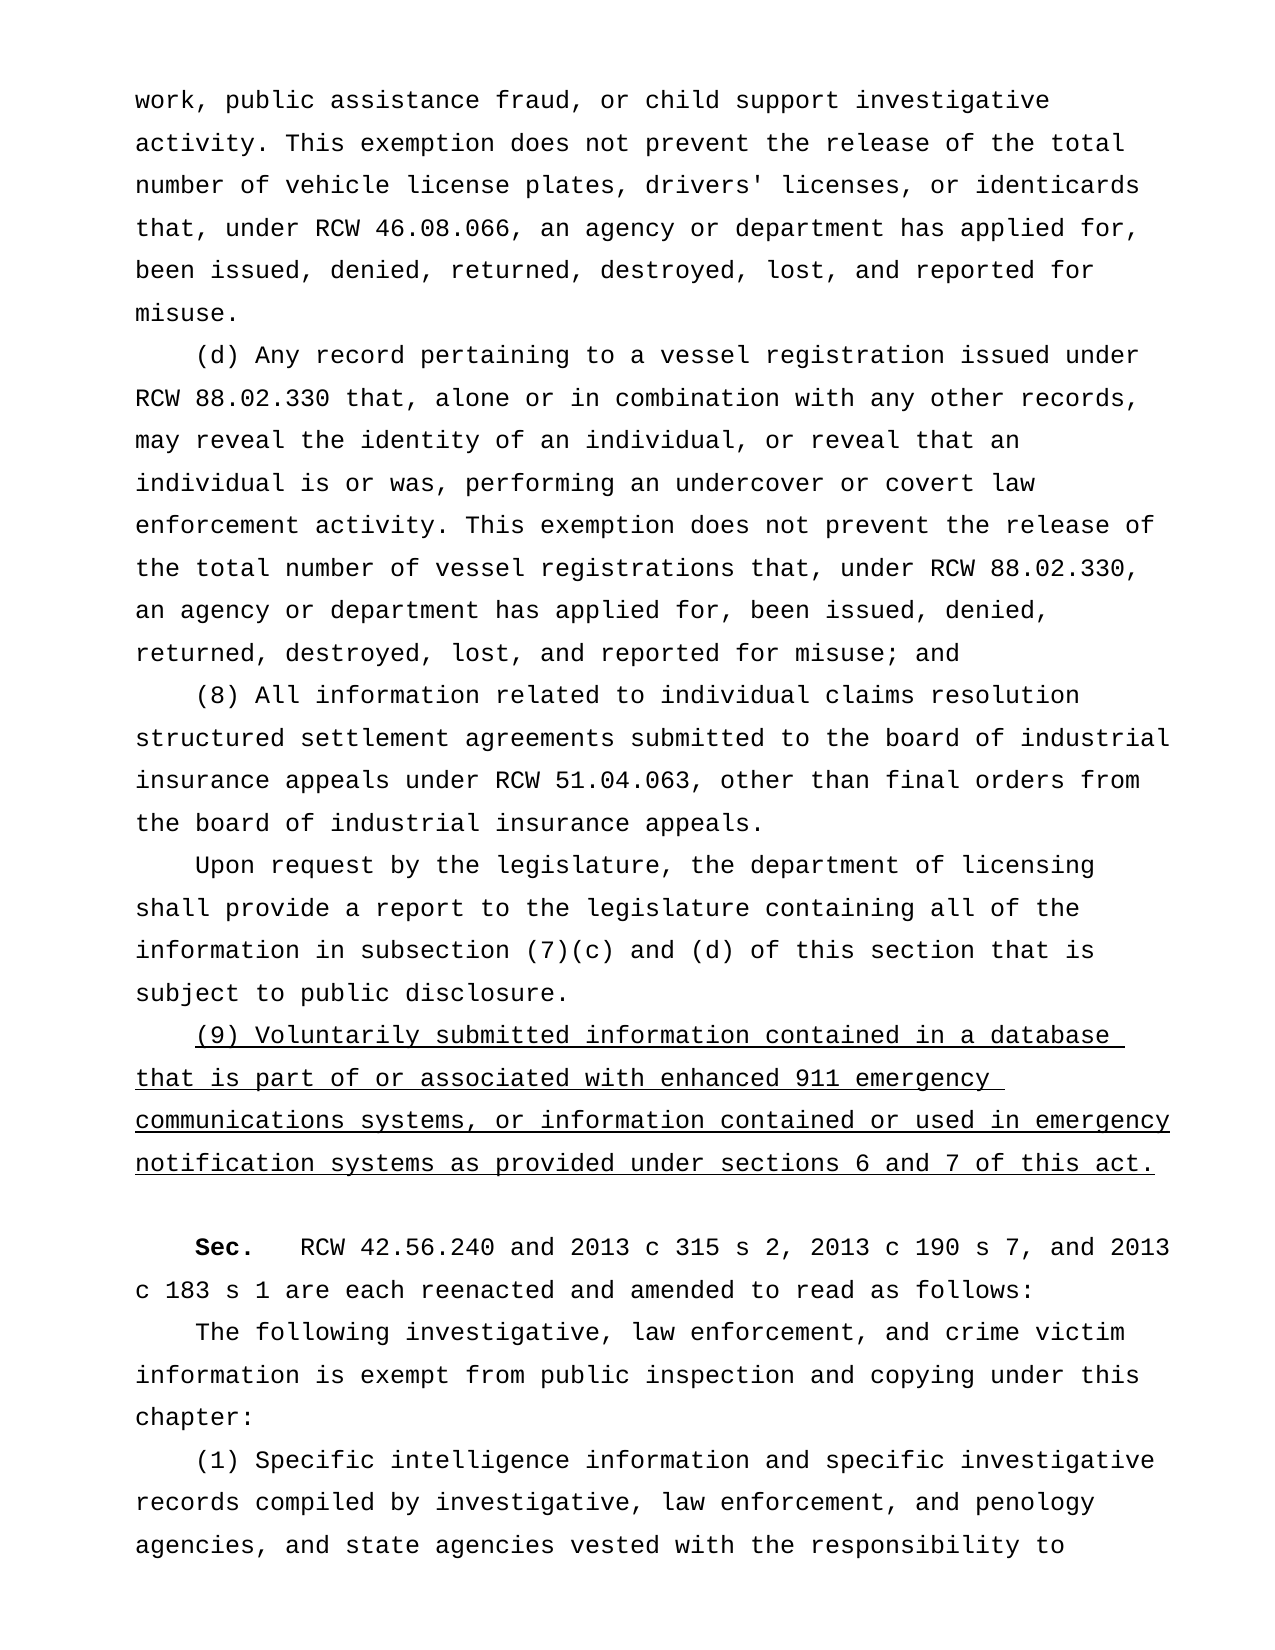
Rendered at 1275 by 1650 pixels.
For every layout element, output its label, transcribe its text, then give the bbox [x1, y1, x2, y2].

text The following investigative, law enforcement, and crime victim information is exempt from public inspection and copying under this chapter: [135, 1307, 1170, 1434]
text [135, 1434, 1170, 1562]
text (9) Voluntarily submitted information contained in a database that is part of or associated with enhanced 911 emergency communications systems, or information contained or used in emergency notification systems as provided under sections 6 and 7 of this act. [135, 1133, 1170, 1180]
text (d) Any record pertaining to a vessel registration issued under RCW 88.02.330 that, alone or in combination with any other records, may reveal the identity of an individual, or reveal that an individual is or was, performing an undercover or covert law enforcement activity. This exemption does not prevent the release of the total number of vessel registrations that, under RCW 88.02.330, an agency or department has applied for, been issued, denied, returned, destroyed, lost, and reported for misuse; and [135, 330, 1170, 670]
text Sec. RCW 42.56.240 and 2013 c 315 s 2, 2013 c 190 s 7, and 2013 c 183 s 1 are each reenacted and amended to read as follows: [135, 1222, 1170, 1307]
text Upon request by the legislature, the department of licensing shall provide a report to the legislature containing all of the information in subsection (7)(c) and (d) of this section that is subject to public disclosure. [135, 840, 1170, 1010]
text (8) All information related to individual claims resolution structured settlement agreements submitted to the board of industrial insurance appeals under RCW 51.04.063, other than final orders from the board of industrial insurance appeals. [135, 670, 1170, 840]
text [135, 75, 1170, 330]
text (9) Voluntarily submitted information contained in a database that is part of or associated with enhanced 911 emergency communications systems, or information contained or used in emergency notification systems as provided under sections 6 and 7 of this act. [135, 1010, 1170, 1131]
